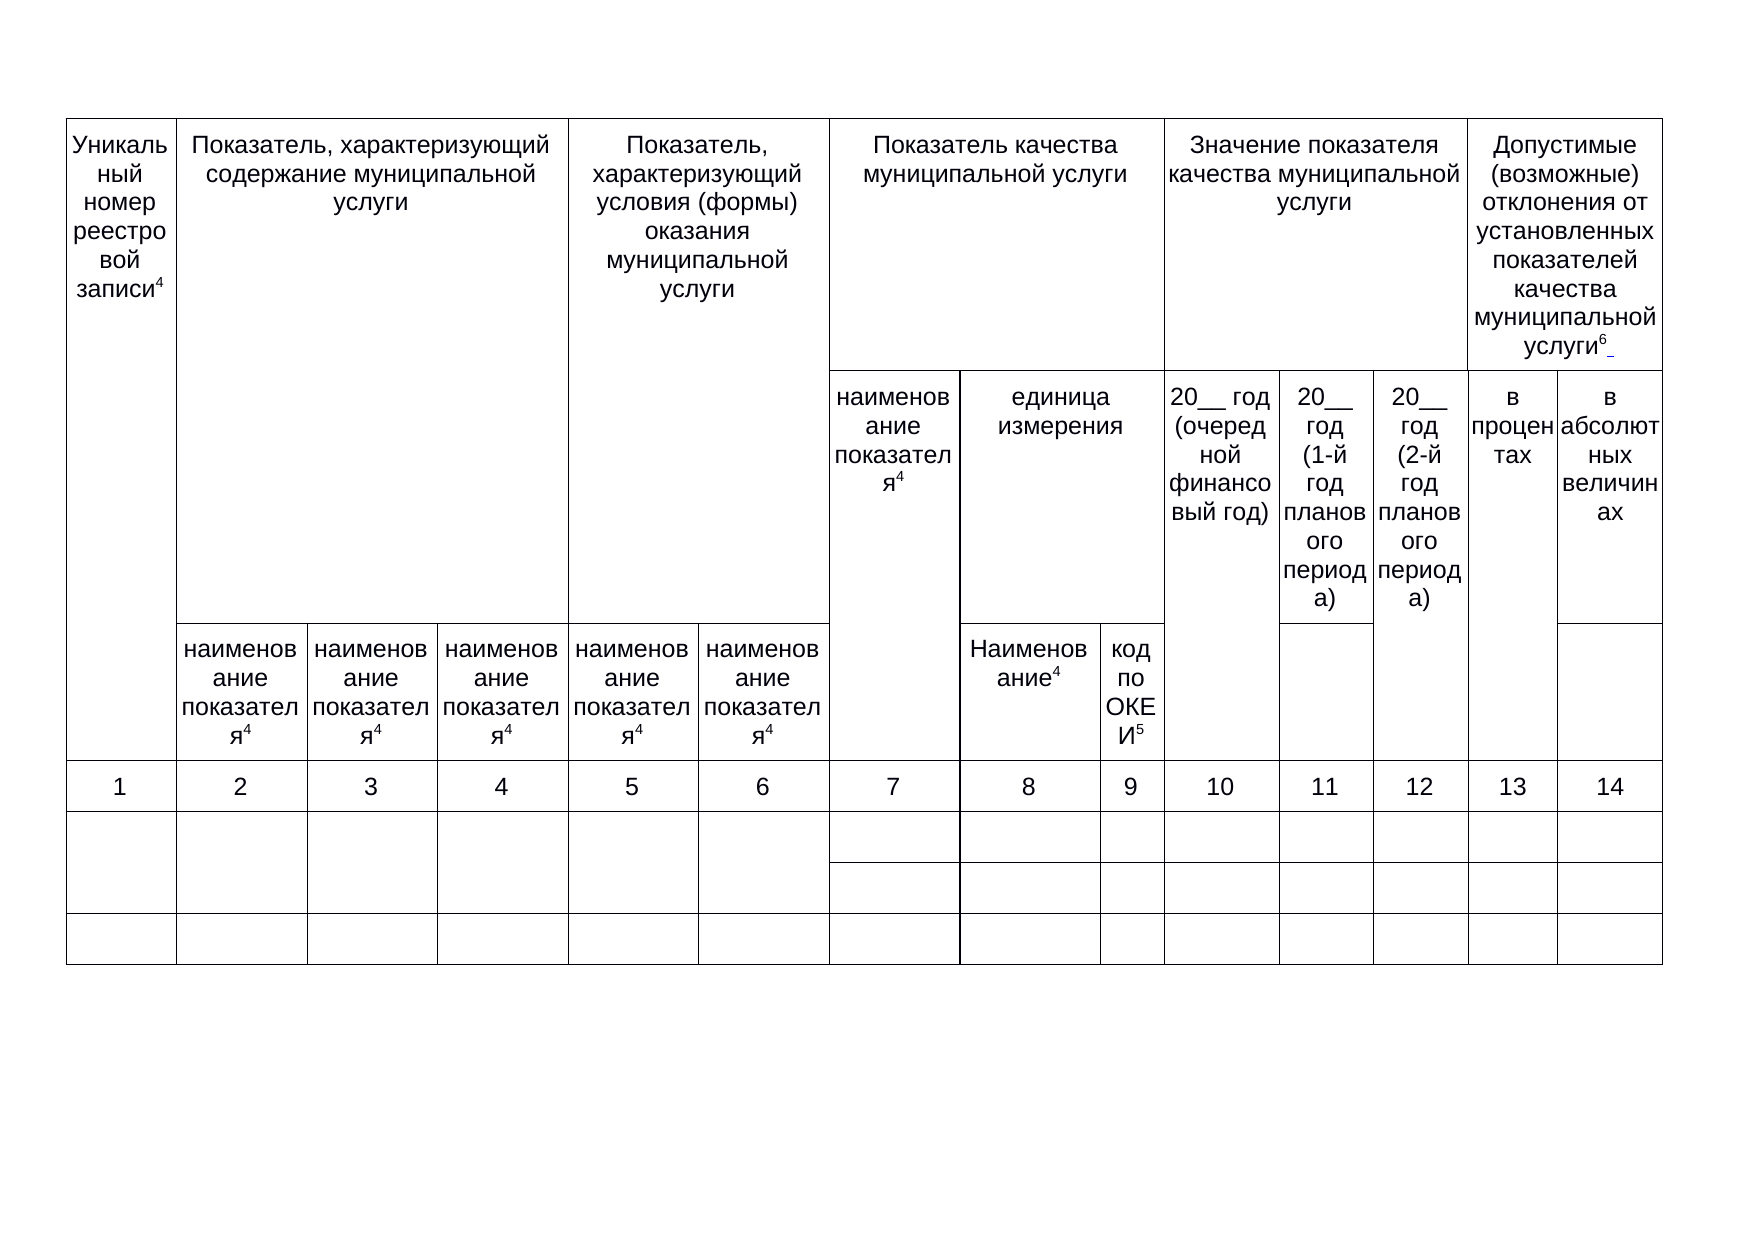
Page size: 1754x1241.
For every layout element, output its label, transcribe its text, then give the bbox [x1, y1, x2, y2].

table_cell 11 [1280, 761, 1373, 811]
table_cell [1469, 812, 1557, 862]
table_cell в процентах [1469, 371, 1557, 760]
table_cell [1280, 863, 1373, 913]
table_cell [67, 914, 176, 964]
table_cell 14 [1558, 761, 1662, 811]
table_cell [830, 914, 959, 964]
table_cell Наименование4 [961, 624, 1100, 760]
table_cell 20__ год (очередной финансовый год) [1165, 371, 1279, 760]
table_cell [830, 812, 959, 862]
table_cell [961, 863, 1100, 913]
table_cell [1469, 863, 1557, 913]
table_cell [1165, 863, 1279, 913]
table_cell [438, 914, 568, 964]
table_cell 4 [438, 761, 568, 811]
table_cell [308, 812, 437, 913]
table_cell 8 [961, 761, 1100, 811]
table_cell 20__ год (2-й год планового периода) [1374, 371, 1468, 760]
table_cell в абсолютных величинах [1558, 371, 1662, 623]
table_cell [1101, 863, 1164, 913]
table_cell [569, 812, 698, 913]
table_cell [961, 914, 1100, 964]
table_header Значение показателя качества муниципальной услуги [1165, 119, 1467, 370]
table_header Уникальный номер реестровой записи4 [67, 119, 176, 760]
table_cell [1374, 863, 1468, 913]
table_cell [699, 914, 829, 964]
table_cell [1558, 863, 1662, 913]
table_header Допустимые (возможные) отклонения от установленных показателей качества муниципальной услуги6 [1468, 119, 1662, 370]
table_header Показатель, характеризующий содержание муниципальной услуги [177, 119, 568, 623]
table_cell [1165, 812, 1279, 862]
table_cell [1558, 624, 1662, 760]
table_cell 20__ год (1-й год планового периода) [1280, 371, 1373, 623]
table_cell наименование показателя4 [438, 624, 568, 760]
table_cell [1558, 914, 1662, 964]
table_cell 10 [1165, 761, 1279, 811]
table_cell 9 [1101, 761, 1164, 811]
table_cell [1374, 914, 1468, 964]
table_cell [699, 812, 829, 913]
table_cell [1280, 624, 1373, 760]
table_cell [177, 812, 307, 913]
table_cell код по ОКЕИ5 [1101, 624, 1164, 760]
table_cell 7 [830, 761, 959, 811]
table_cell [1280, 914, 1373, 964]
table_cell наименование показателя4 [699, 624, 829, 760]
table_cell [1469, 914, 1557, 964]
table_cell наименование показателя4 [830, 371, 959, 760]
table_cell 5 [569, 761, 698, 811]
table_cell [67, 812, 176, 913]
table_cell [830, 863, 959, 913]
table_header Показатель качества муниципальной услуги [830, 119, 1164, 370]
table_cell 3 [308, 761, 437, 811]
table_cell [1374, 812, 1468, 862]
table_cell [1101, 812, 1164, 862]
table_cell [569, 914, 698, 964]
table_cell [1280, 812, 1373, 862]
table_header Показатель, характеризующий условия (формы) оказания муниципальной услуги [569, 119, 829, 623]
table_cell наименование показателя4 [308, 624, 437, 760]
table_cell 6 [699, 761, 829, 811]
table_cell наименование показателя4 [177, 624, 307, 760]
table_cell [961, 812, 1100, 862]
table_cell [1165, 914, 1279, 964]
table_cell [308, 914, 437, 964]
table_cell 12 [1374, 761, 1468, 811]
table_cell 13 [1469, 761, 1557, 811]
table_cell [1558, 812, 1662, 862]
table_cell [1101, 914, 1164, 964]
table_cell единица измерения [961, 371, 1164, 623]
table_cell [177, 914, 307, 964]
table_cell [438, 812, 568, 913]
table_cell 2 [177, 761, 307, 811]
table_cell 1 [67, 761, 176, 811]
table_cell наименование показателя4 [569, 624, 698, 760]
